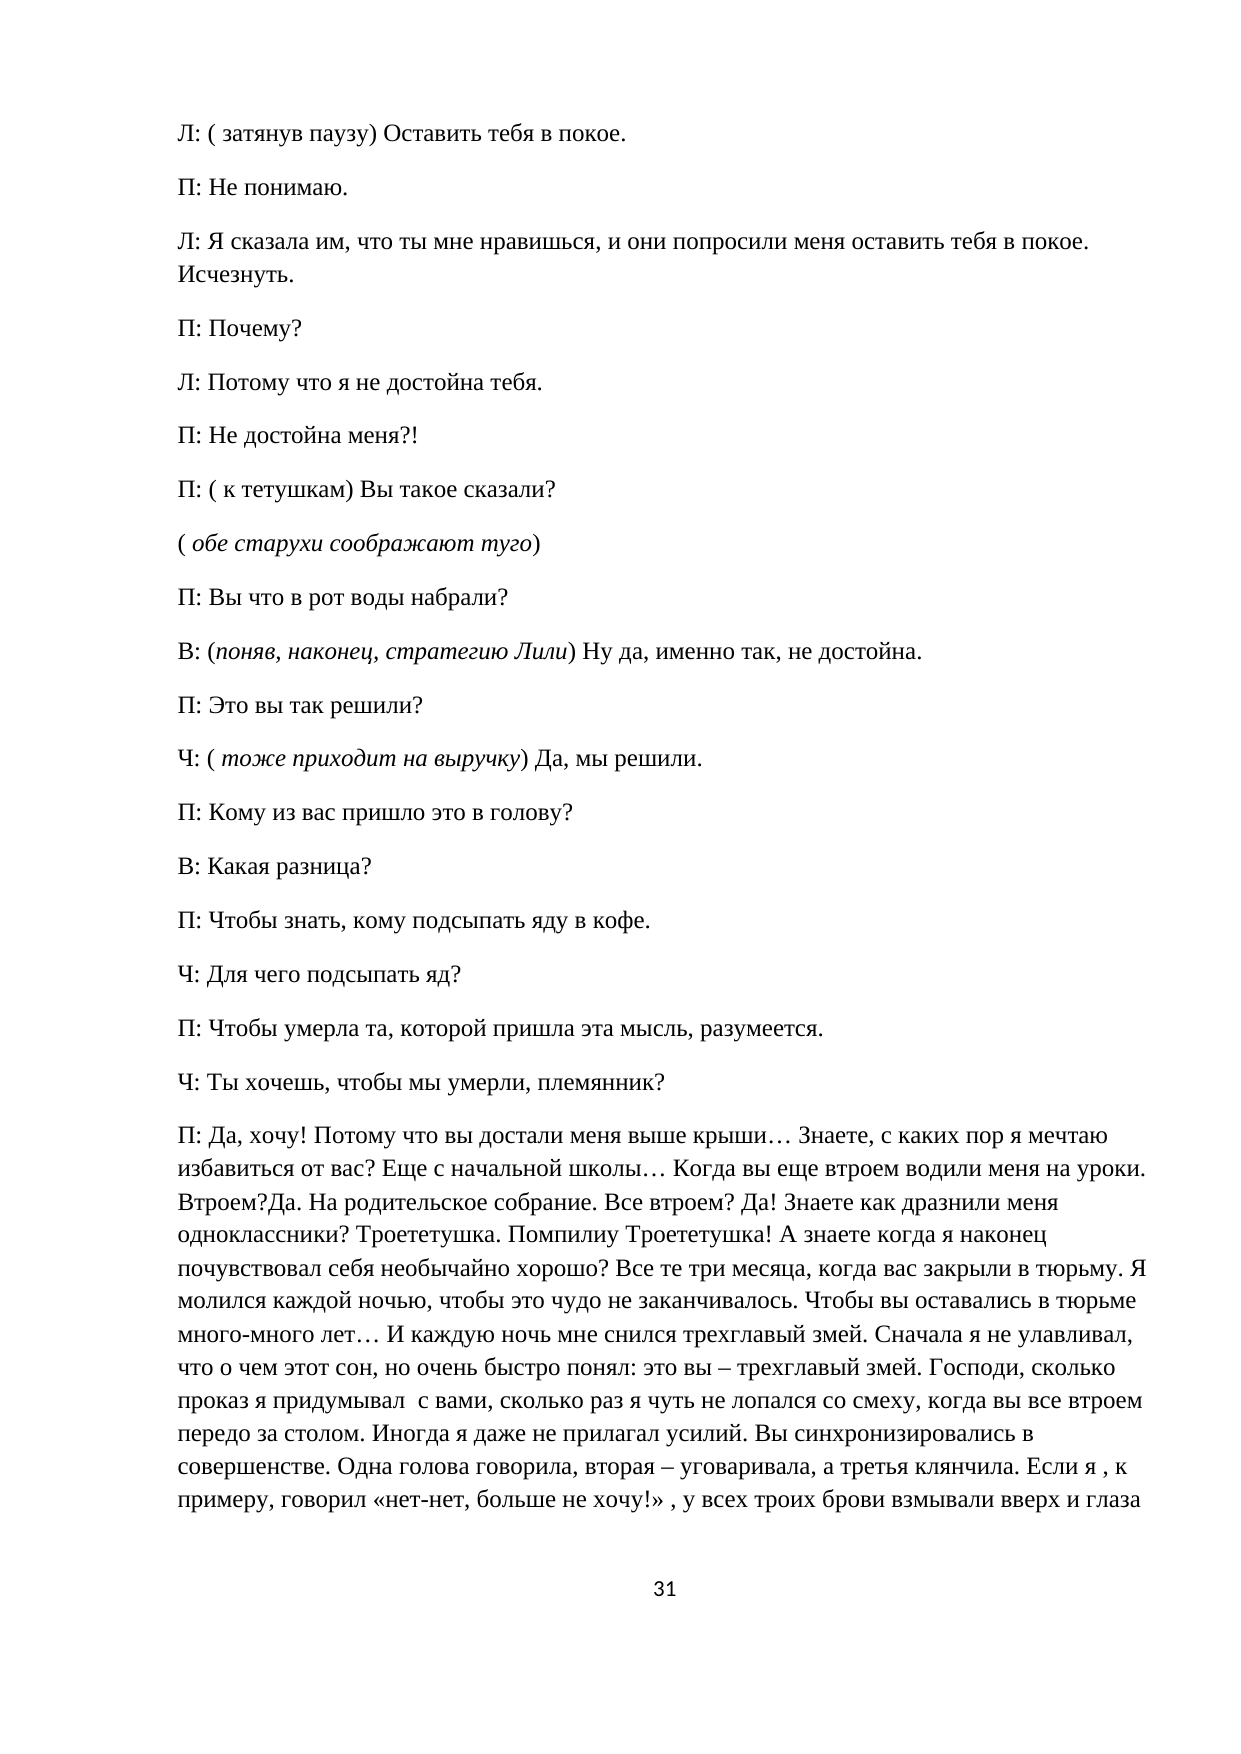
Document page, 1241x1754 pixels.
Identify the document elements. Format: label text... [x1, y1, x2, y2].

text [177, 1121, 1152, 1512]
text Ч: Ты хочешь, чтобы мы умерли, племянник? [177, 1067, 1152, 1095]
text Ч: Для чего подсыпать яд? [177, 959, 1152, 988]
text П: Не достойна меня?! [177, 420, 1152, 449]
text В: (поняв, наконец, стратегию Лили) Ну да, именно так, не достойна. [177, 636, 1152, 664]
text Л: Я сказала им, что ты мне нравишься, и они попросили меня оставить тебя в покое. Исчезнуть. [177, 226, 1152, 288]
text В: Какая разница? [177, 851, 1152, 880]
text ( обе старухи соображают туго) [177, 528, 1152, 557]
text П: Вы что в рот воды набрали? [177, 582, 1152, 611]
text П: Чтобы умерла та, которой пришла эта мысль, разумеется. [177, 1013, 1152, 1042]
text П: Почему? [177, 313, 1152, 341]
text П: Это вы так решили? [177, 690, 1152, 718]
text П: Не понимаю. [177, 172, 1152, 201]
text П: Чтобы знать, кому подсыпать яду в кофе. [177, 905, 1152, 934]
text П: ( к тетушкам) Вы такое сказали? [177, 474, 1152, 503]
text Ч: ( тоже приходит на выручку) Да, мы решили. [177, 743, 1152, 772]
text П: Кому из вас пришло это в голову? [177, 797, 1152, 826]
text Л: ( затянув паузу) Оставить тебя в покое. [177, 118, 1152, 147]
text Л: Потому что я не достойна тебя. [177, 367, 1152, 395]
